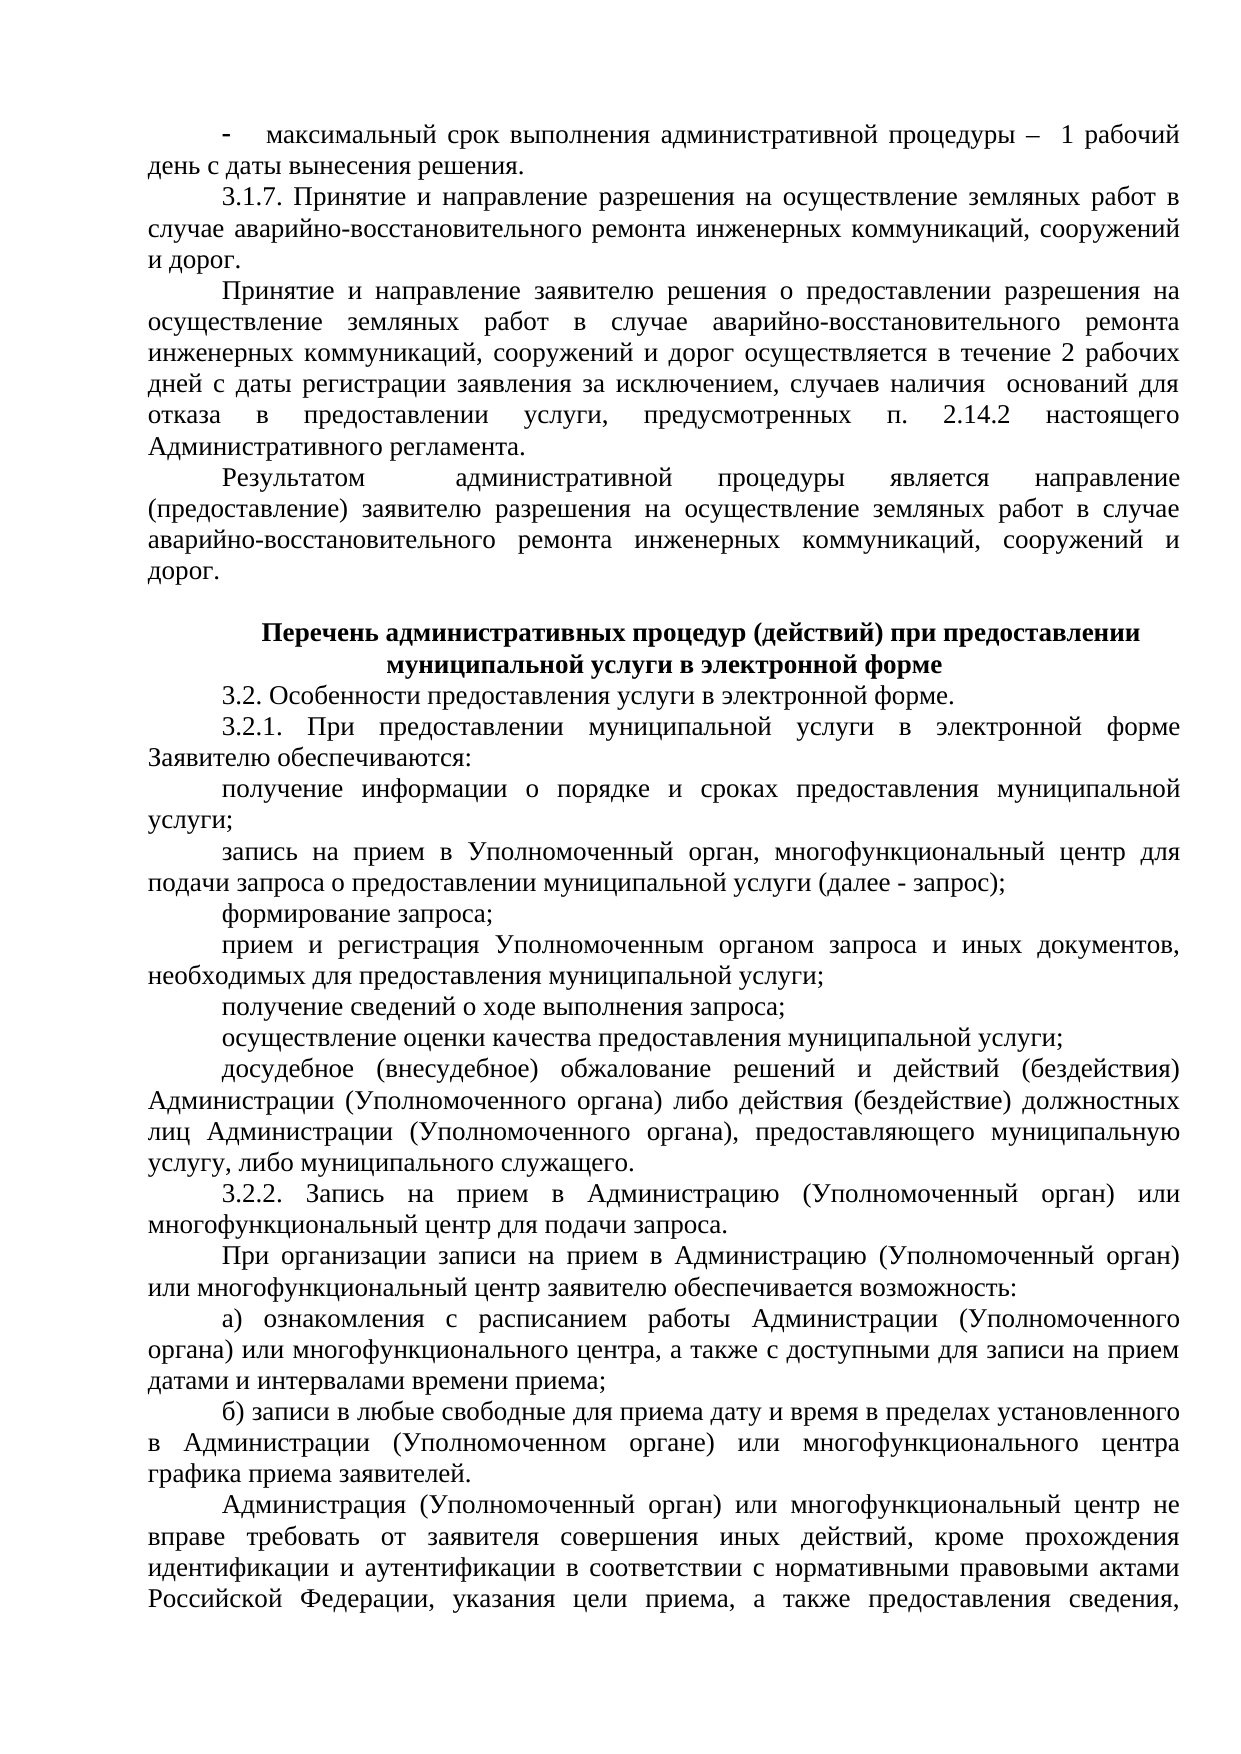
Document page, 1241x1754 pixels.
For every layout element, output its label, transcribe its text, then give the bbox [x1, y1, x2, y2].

text 3.1.7. Принятие и направление разрешения на осуществление земляных работ в случае аварийно-восстановительного ремонта инженерных коммуникаций, сооружений и дорог. [148, 181, 1181, 274]
text б) записи в любые свободные для приема дату и время в пределах установленного в Администрации (Уполномоченном органе) или многофункционального центра графика приема заявителей. [148, 1395, 1181, 1489]
text 3.2. Особенности предоставления услуги в электронной форме. [148, 679, 1181, 710]
text Принятие и направление заявителю решения о предоставлении разрешения на осуществление земляных работ в случае аварийно-восстановительного ремонта инженерных коммуникаций, сооружений и дорог осуществляется в течение 2 рабочих дней с даты регистрации заявления за исключением, случаев наличия оснований для отказа в предоставлении услуги, предусмотренных п. 2.14.2 настоящего Административного регламента. [148, 274, 1181, 461]
text осуществление оценки качества предоставления муниципальной услуги; [148, 1021, 1181, 1053]
text а) ознакомления с расписанием работы Администрации (Уполномоченного органа) или многофункционального центра, а также с доступными для записи на прием датами и интервалами времени приема; [148, 1302, 1181, 1395]
text При организации записи на прием в Администрацию (Уполномоченный орган) или многофункциональный центр заявителю обеспечивается возможность: [148, 1239, 1181, 1302]
text 3.2.2. Запись на прием в Администрацию (Уполномоченный орган) или многофункциональный центр для подачи запроса. [148, 1177, 1181, 1239]
text получение сведений о ходе выполнения запроса; [148, 990, 1181, 1021]
list максимальный срок выполнения административной процедуры – 1 рабочий день с даты вынесения решения. [148, 118, 1181, 181]
text Результатом административной процедуры является направление (предоставление) заявителю разрешения на осуществление земляных работ в случае аварийно-восстановительного ремонта инженерных коммуникаций, сооружений и дорог. [148, 461, 1181, 585]
text Перечень административных процедур (действий) при предоставлении муниципальной услуги в электронной форме [148, 617, 1181, 679]
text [148, 1489, 1181, 1613]
text получение информации о порядке и сроках предоставления муниципальной услуги; [148, 772, 1181, 834]
text запись на прием в Уполномоченный орган, многофункциональный центр для подачи запроса о предоставлении муниципальной услуги (далее - запрос); [148, 834, 1181, 897]
text прием и регистрация Уполномоченным органом запроса и иных документов, необходимых для предоставления муниципальной услуги; [148, 928, 1181, 990]
text досудебное (внесудебное) обжалование решений и действий (бездействия) Администрации (Уполномоченного органа) либо действия (бездействие) должностных лиц Администрации (Уполномоченного органа), предоставляющего муниципальную услугу, либо муниципального служащего. [148, 1053, 1181, 1177]
text 3.2.1. При предоставлении муниципальной услуги в электронной форме Заявителю обеспечиваются: [148, 710, 1181, 772]
text формирование запроса; [148, 897, 1181, 928]
